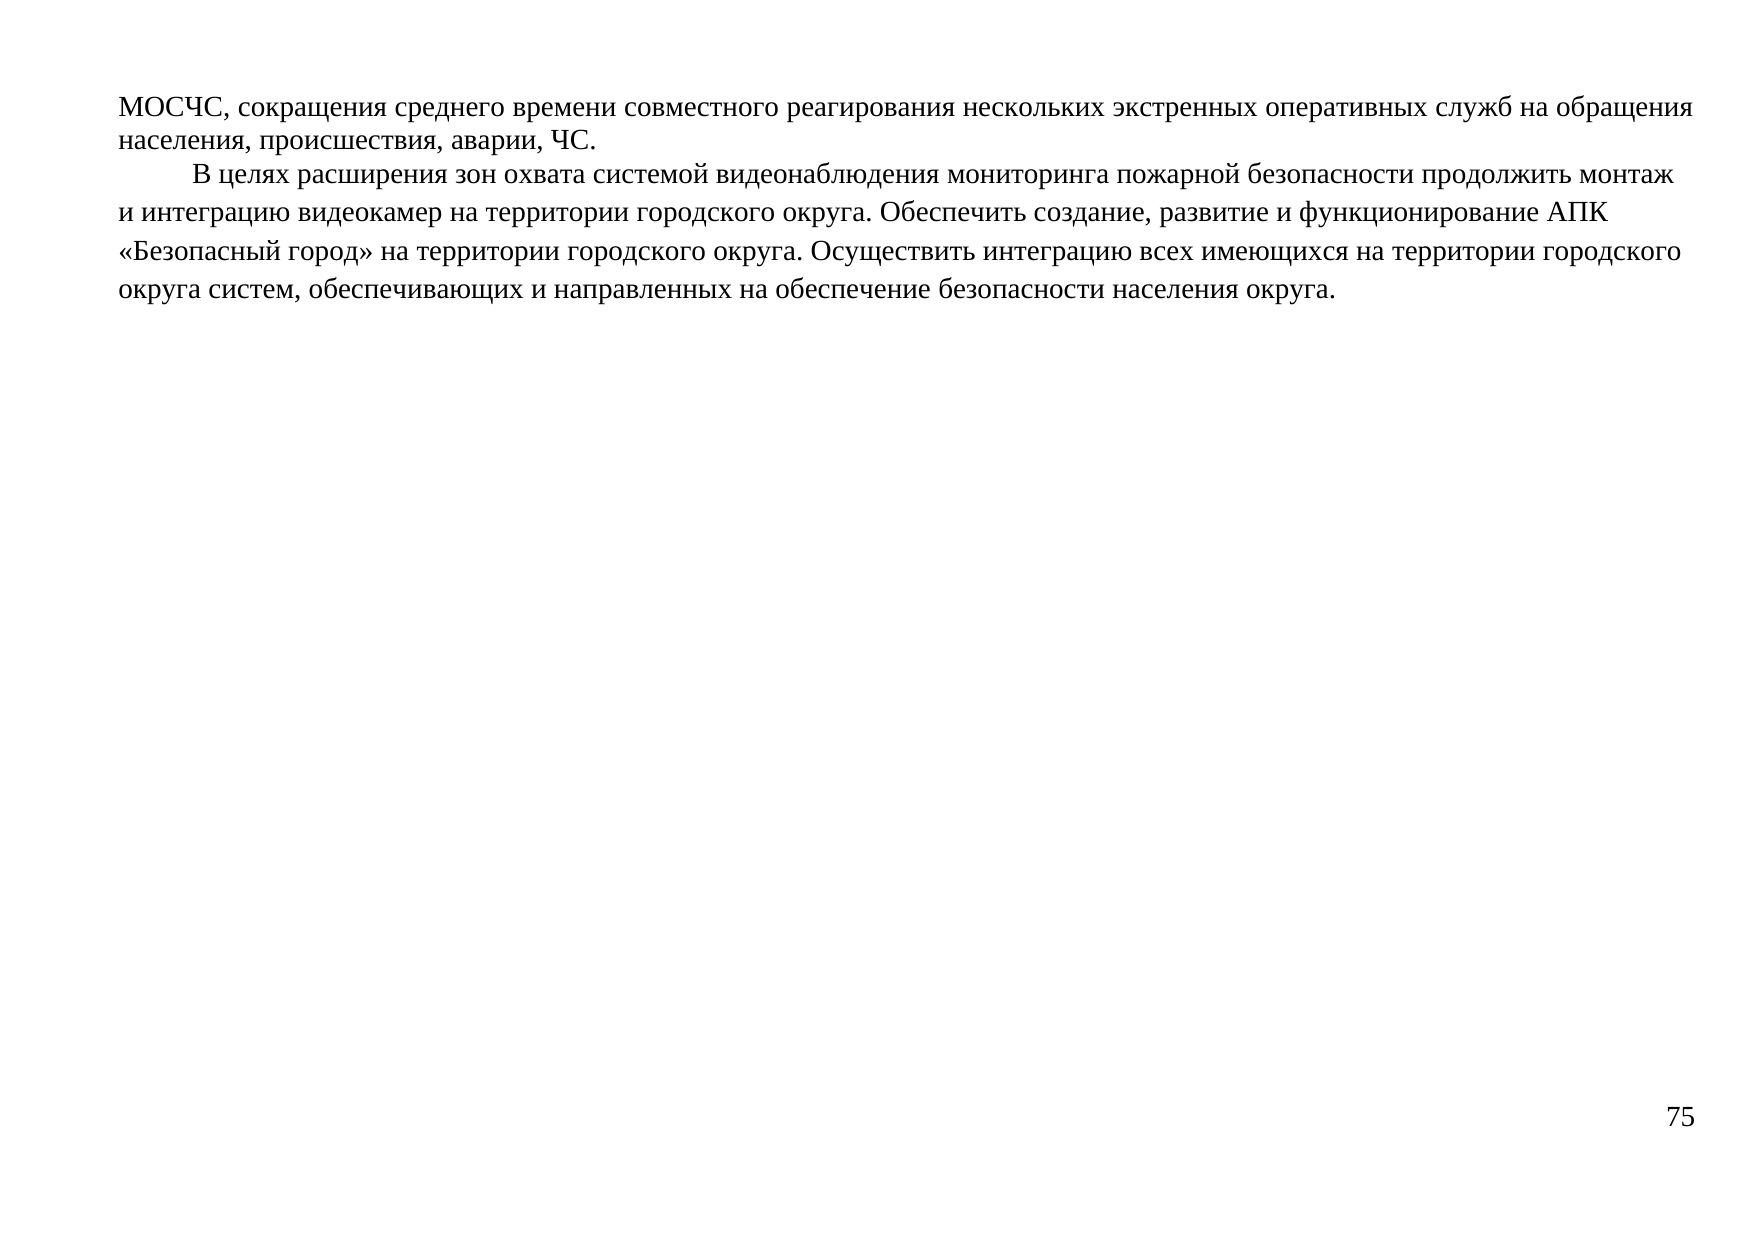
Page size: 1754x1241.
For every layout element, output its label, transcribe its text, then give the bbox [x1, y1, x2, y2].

text В целях расширения зон охвата системой видеонаблюдения мониторинга пожарной безопасности продолжить монтаж и интеграцию видеокамер на территории городского округа. Обеспечить создание, развитие и функционирование АПК «Безопасный город» на территории городского округа. Осуществить интеграцию всех имеющихся на территории городского округа систем, обеспечивающих и направленных на обеспечение безопасности населения округа. [118, 156, 1695, 305]
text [118, 89, 1695, 156]
